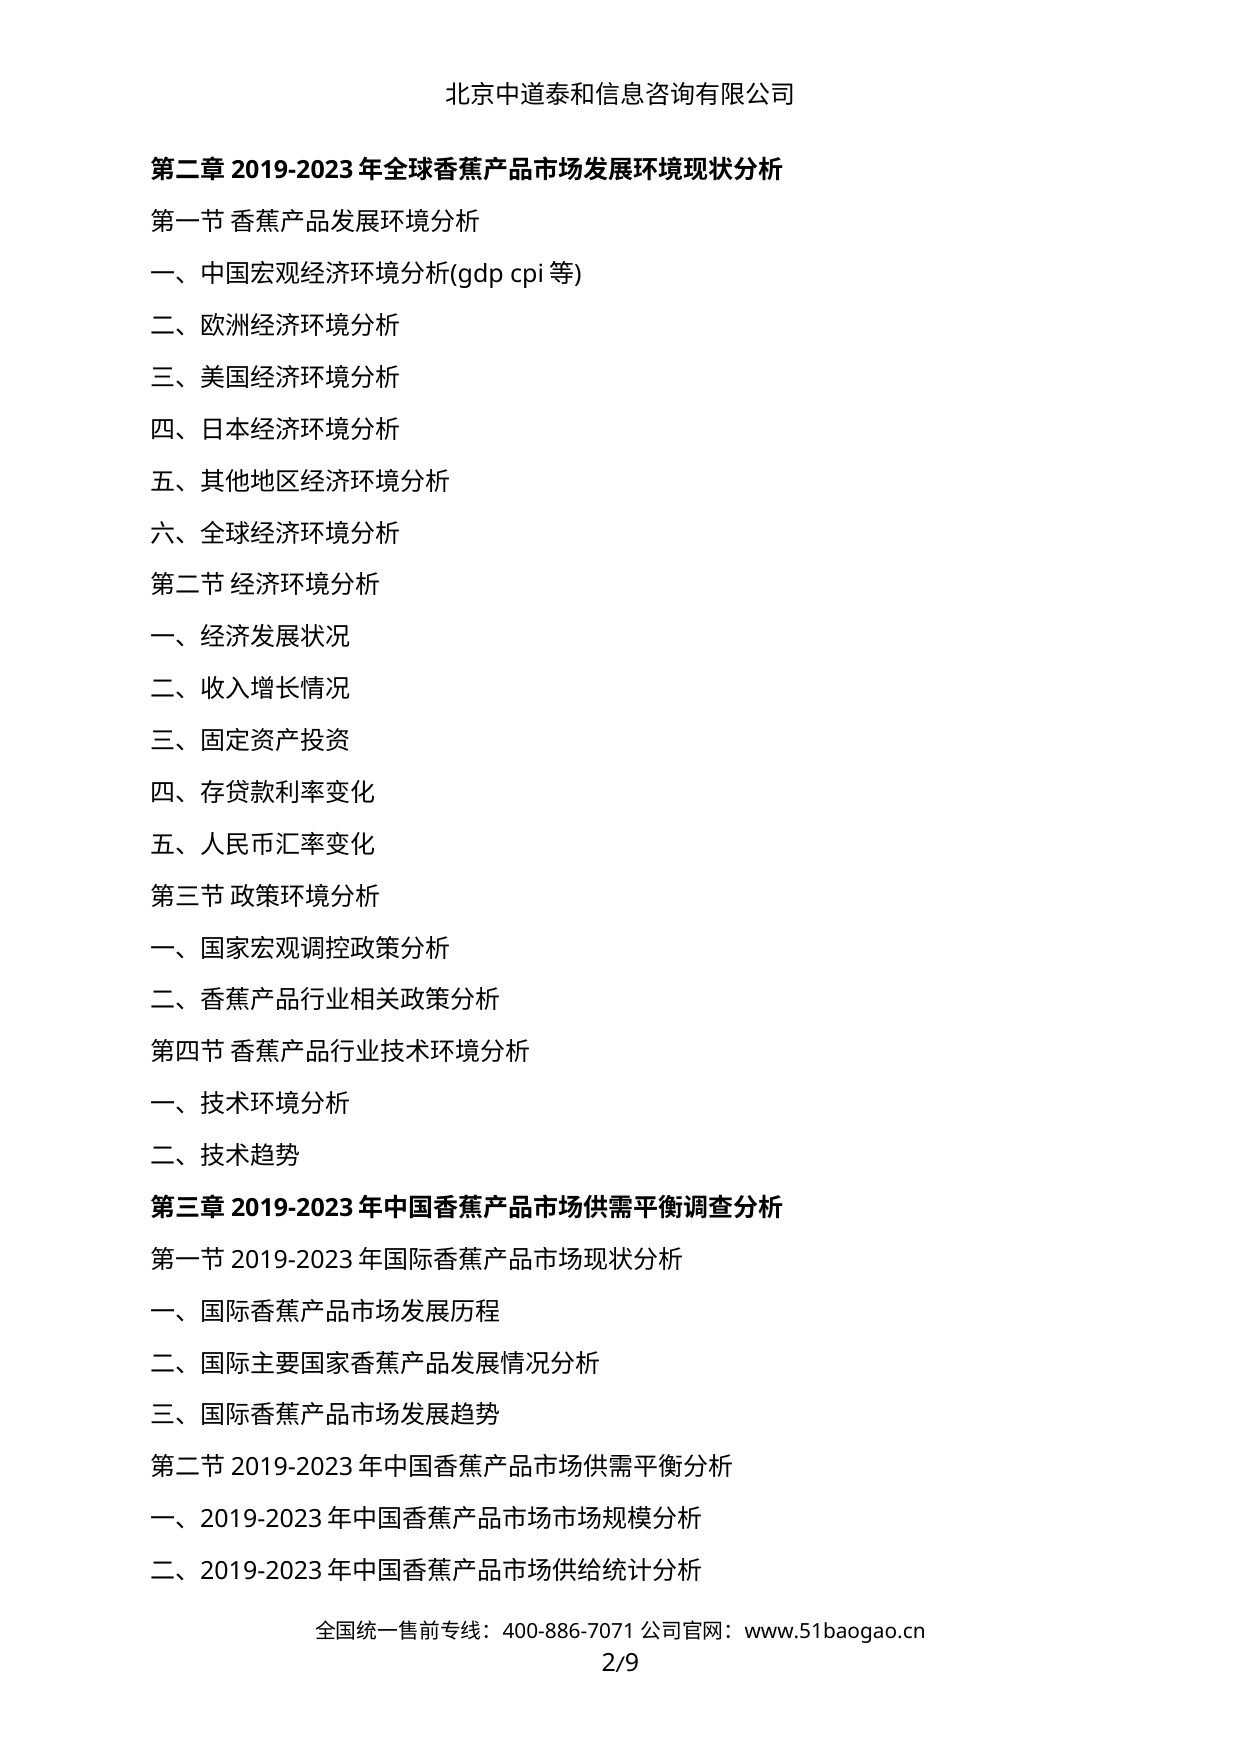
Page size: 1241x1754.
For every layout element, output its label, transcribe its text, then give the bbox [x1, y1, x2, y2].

text 四、日本经济环境分析 [150, 409, 1090, 446]
text 六、全球经济环境分析 [150, 513, 1090, 549]
text 一、国家宏观调控政策分析 [150, 928, 1090, 964]
text 二、收入增长情况 [150, 669, 1090, 705]
text 三、美国经济环境分析 [150, 357, 1090, 394]
text 一、技术环境分析 [150, 1084, 1090, 1120]
text 第二节 2019-2023年中国香蕉产品市场供需平衡分析 [150, 1447, 1090, 1483]
text 第三节 政策环境分析 [150, 876, 1090, 912]
text 一、经济发展状况 [150, 617, 1090, 653]
text 五、其他地区经济环境分析 [150, 461, 1090, 497]
text 第一节 香蕉产品发展环境分析 [150, 202, 1090, 238]
text 二、技术趋势 [150, 1136, 1090, 1172]
text 五、人民币汇率变化 [150, 824, 1090, 861]
text 第二章 2019-2023年全球香蕉产品市场发展环境现状分析 [150, 150, 1090, 186]
text 第一节 2019-2023年国际香蕉产品市场现状分析 [150, 1239, 1090, 1276]
text 二、欧洲经济环境分析 [150, 306, 1090, 342]
text 一、2019-2023年中国香蕉产品市场市场规模分析 [150, 1499, 1090, 1535]
text 一、国际香蕉产品市场发展历程 [150, 1291, 1090, 1327]
text 二、国际主要国家香蕉产品发展情况分析 [150, 1343, 1090, 1379]
text 一、中国宏观经济环境分析(gdp cpi等) [150, 254, 1090, 290]
text 三、国际香蕉产品市场发展趋势 [150, 1395, 1090, 1431]
text 二、香蕉产品行业相关政策分析 [150, 980, 1090, 1016]
text 三、固定资产投资 [150, 721, 1090, 757]
text 四、存贷款利率变化 [150, 772, 1090, 809]
text 第三章 2019-2023年中国香蕉产品市场供需平衡调查分析 [150, 1187, 1090, 1224]
text 二、2019-2023年中国香蕉产品市场供给统计分析 [150, 1551, 1090, 1587]
text 第二节 经济环境分析 [150, 565, 1090, 601]
text 第四节 香蕉产品行业技术环境分析 [150, 1032, 1090, 1068]
